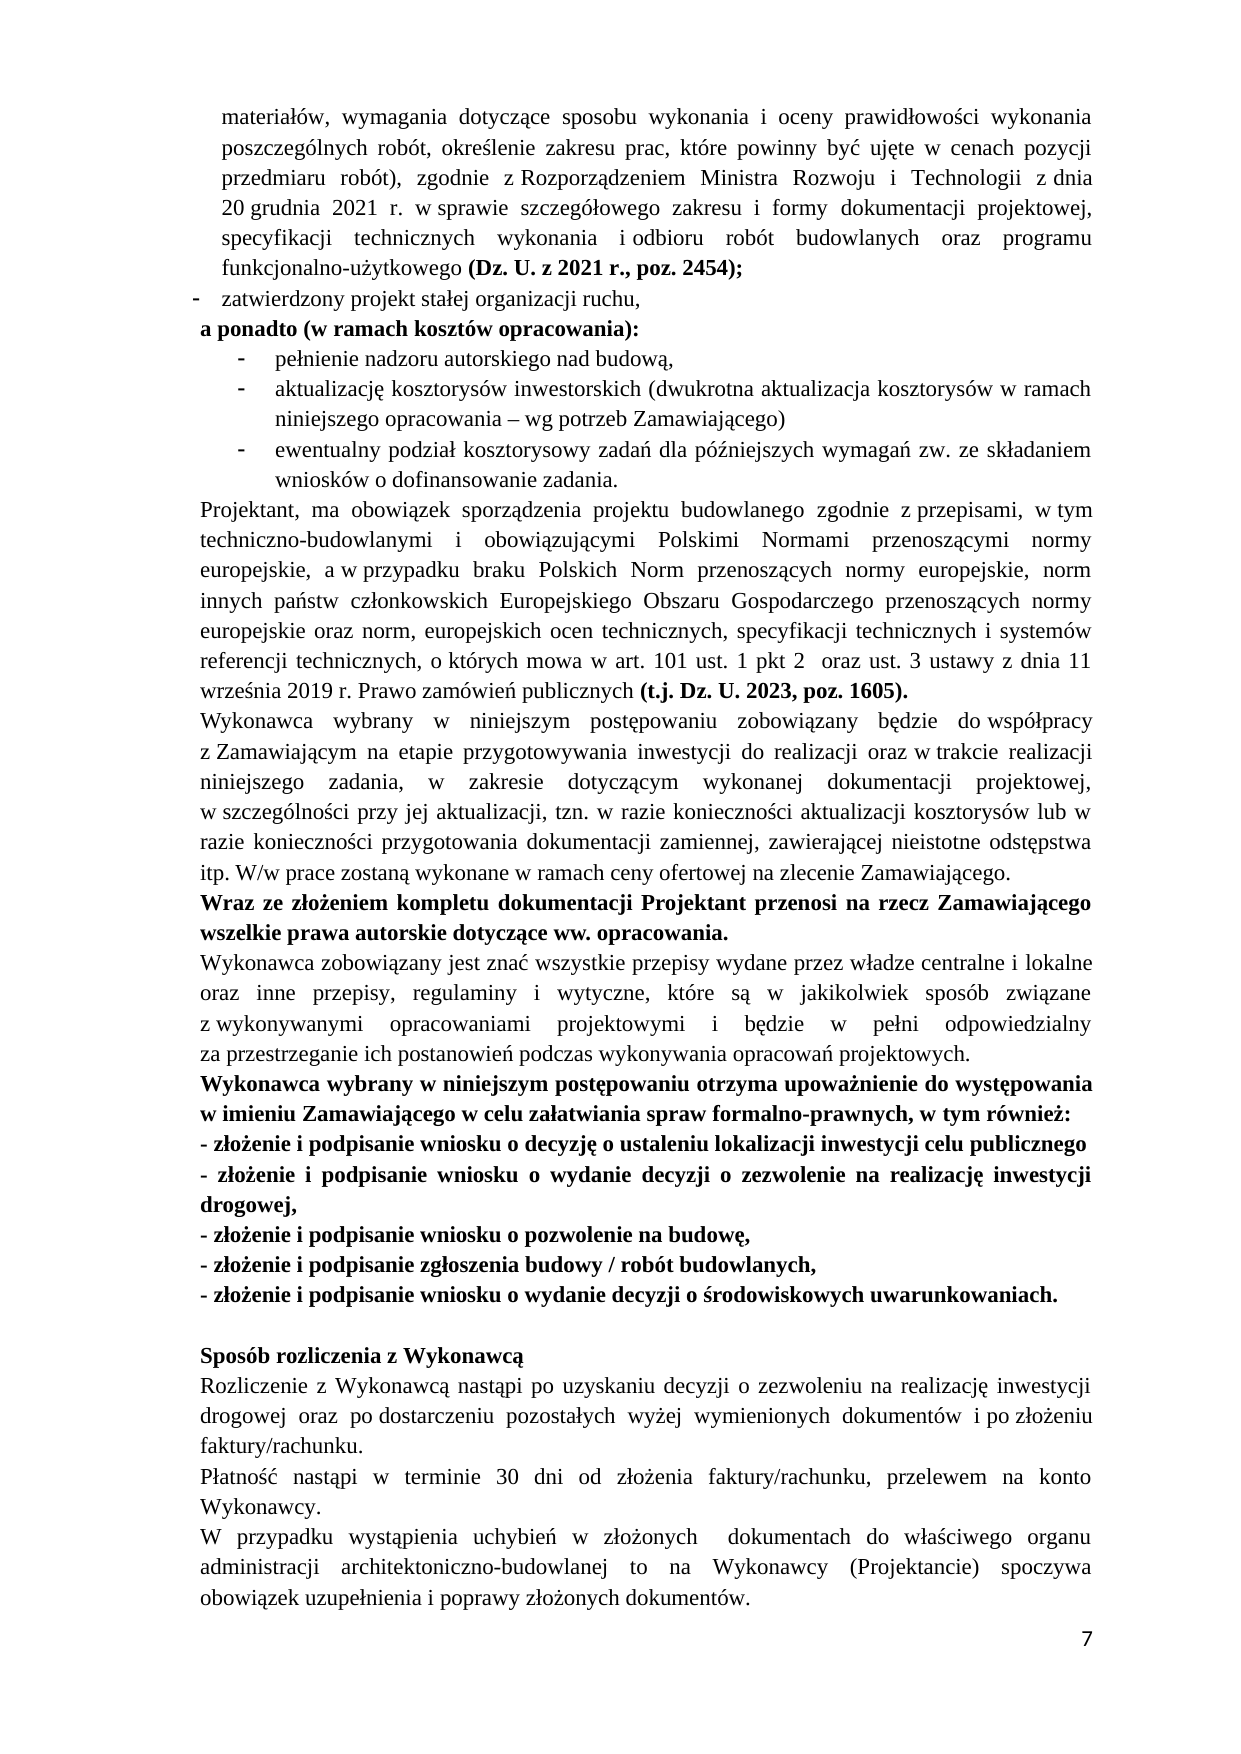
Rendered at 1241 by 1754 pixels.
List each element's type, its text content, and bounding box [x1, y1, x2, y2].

list Wraz ze złożeniem kompletu dokumentacji Projektant przenosi na rzecz Zamawiającego wszelkie prawa autorskie dotyczące ww. opracowania. [200, 889, 1093, 945]
list - złożenie i podpisanie wniosku o pozwolenie na budowę, [200, 1221, 1093, 1247]
list Płatność nastąpi w terminie 30 dni od złożenia faktury/rachunku, przelewem na konto Wykonawcy. [200, 1463, 1093, 1519]
list Projektant, ma obowiązek sporządzenia projektu budowlanego zgodnie z przepisami, w tym techniczno-budowlanymi i obowiązującymi Polskimi Normami przenoszącymi normy europejskie, a w przypadku braku Polskich Norm przenoszących normy europejskie, norm innych państw członkowskich Europejskiego Obszaru Gospodarczego przenoszących normy europejskie oraz norm, europejskich ocen technicznych, specyfikacji technicznych i systemów referencji technicznych, o których mowa w art. 101 ust. 1 pkt 2 oraz ust. 3 ustawy z dnia 11 września 2019 r. Prawo zamówień publicznych (t.j. Dz. U. 2023, poz. 1605). [200, 496, 1093, 704]
list - złożenie i podpisanie zgłoszenia budowy / robót budowlanych, [200, 1251, 1093, 1278]
list ewentualny podział kosztorysowy zadań dla późniejszych wymagań zw. ze składaniem wniosków o dofinansowanie zadania. [237, 436, 1093, 492]
list Wykonawca zobowiązany jest znać wszystkie przepisy wydane przez władze centralne i lokalne oraz inne przepisy, regulaminy i wytyczne, które są w jakikolwiek sposób związane z wykonywanymi opracowaniami projektowymi i będzie w pełni odpowiedzialny za przestrzeganie ich postanowień podczas wykonywania opracowań projektowych. [200, 949, 1093, 1066]
text Rozliczenie z Wykonawcą nastąpi po uzyskaniu decyzji o zezwoleniu na realizację inwestycji drogowej oraz po dostarczeniu pozostałych wyżej wymienionych dokumentów i po złożeniu faktury/rachunku. [200, 1372, 1093, 1459]
list - złożenie i podpisanie wniosku o wydanie decyzji o zezwolenie na realizację inwestycji drogowej, [200, 1161, 1093, 1217]
list - złożenie i podpisanie wniosku o wydanie decyzji o środowiskowych uwarunkowaniach. [200, 1282, 1093, 1308]
list a ponadto (w ramach kosztów opracowania): [200, 315, 1093, 341]
list pełnienie nadzoru autorskiego nad budową, [237, 345, 1093, 371]
list zatwierdzony projekt stałej organizacji ruchu, [192, 285, 1093, 311]
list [192, 103, 1093, 281]
text W przypadku wystąpienia uchybień w złożonych dokumentach do właściwego organu administracji architektoniczno-budowlanej to na Wykonawcy (Projektancie) spoczywa obowiązek uzupełnienia i poprawy złożonych dokumentów. [200, 1523, 1093, 1610]
list aktualizację kosztorysów inwestorskich (dwukrotna aktualizacja kosztorysów w ramach niniejszego opracowania – wg potrzeb Zamawiającego) [237, 375, 1093, 432]
list - złożenie i podpisanie wniosku o decyzję o ustaleniu lokalizacji inwestycji celu publicznego [200, 1131, 1093, 1157]
list Wykonawca wybrany w niniejszym postępowaniu zobowiązany będzie do współpracy z Zamawiającym na etapie przygotowywania inwestycji do realizacji oraz w trakcie realizacji niniejszego zadania, w zakresie dotyczącym wykonanej dokumentacji projektowej, w szczególności przy jej aktualizacji, tzn. w razie konieczności aktualizacji kosztorysów lub w razie konieczności przygotowania dokumentacji zamiennej, zawierającej nieistotne odstępstwa itp. W/w prace zostaną wykonane w ramach ceny ofertowej na zlecenie Zamawiającego. [200, 708, 1093, 885]
text Sposób rozliczenia z Wykonawcą [200, 1342, 1093, 1368]
list Wykonawca wybrany w niniejszym postępowaniu otrzyma upoważnienie do występowania w imieniu Zamawiającego w celu załatwiania spraw formalno-prawnych, w tym również: [200, 1070, 1093, 1127]
